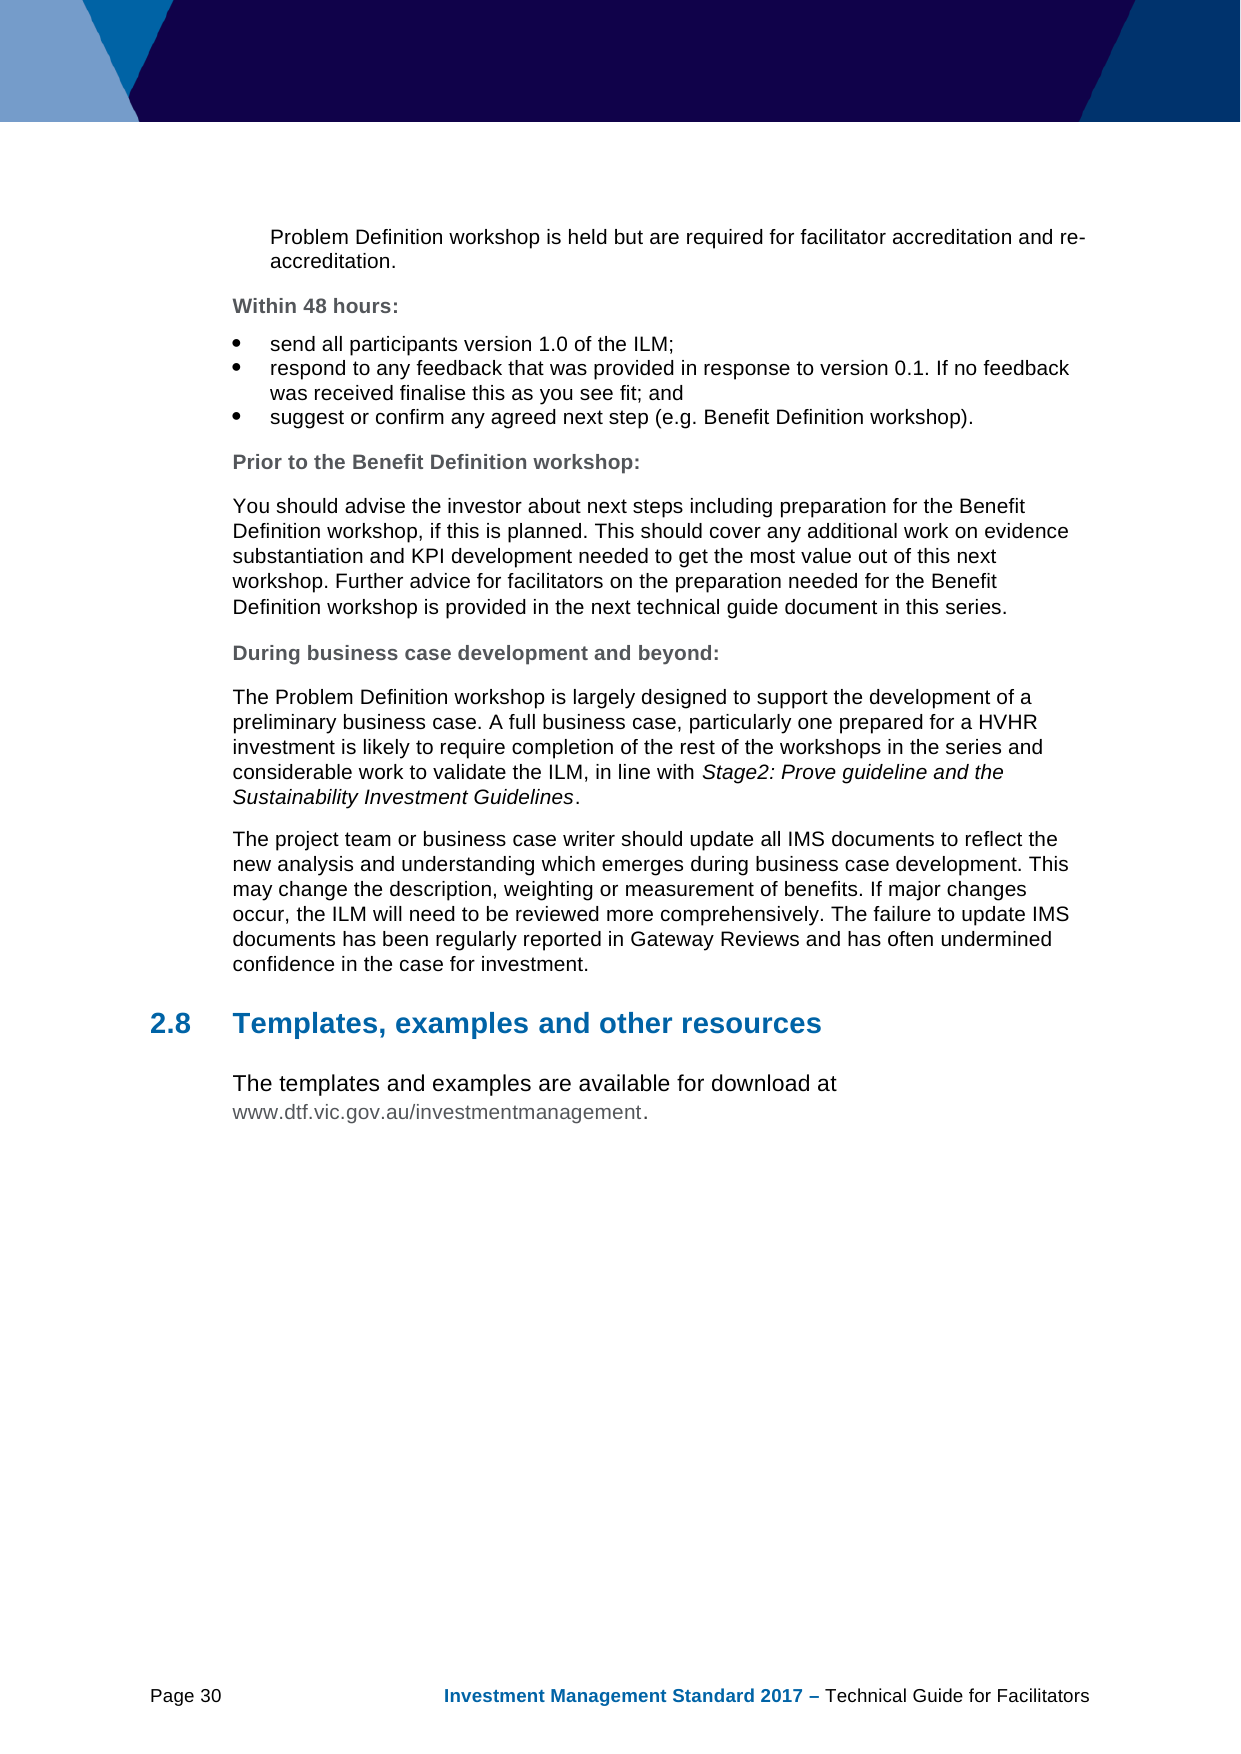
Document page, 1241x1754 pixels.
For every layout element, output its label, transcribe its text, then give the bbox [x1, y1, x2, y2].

text suggest or confirm any agreed next step (e.g. Benefit Definition workshop). [232, 404, 1090, 429]
text respond to any feedback that was provided in response to version 0.1. If no feedback was received finalise this as you see fit; and [232, 356, 1090, 404]
text You should advise the investor about next steps including preparation for the Benefit Definition workshop, if this is planned. This should cover any additional work on evidence substantiation and KPI development needed to get the most value out of this next workshop. Further advice for facilitators on the preparation needed for the Benefit Definition workshop is provided in the next technical guide document in this series. [232, 494, 1090, 618]
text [232, 225, 1090, 273]
subtitle During business case development and beyond: [232, 640, 1090, 664]
text The Problem Definition workshop is largely designed to support the development of a preliminary business case. A full business case, particularly one prepared for a HVHR investment is likely to require completion of the rest of the workshops in the series and considerable work to validate the ILM, in line with Stage2: Prove guideline and the Sustainability Investment Guidelines. [232, 684, 1090, 809]
subtitle Prior to the Benefit Definition workshop: [232, 450, 1090, 474]
text send all participants version 1.0 of the ILM; [232, 332, 1090, 356]
text The templates and examples are available for download at www.dtf.vic.gov.au/investmentmanagement. [232, 1070, 1090, 1124]
subtitle Templates, examples and other resources [150, 1007, 1090, 1040]
picture [0, 0, 1241, 122]
subtitle Within 48 hours: [232, 294, 1090, 318]
text The project team or business case writer should update all IMS documents to reflect the new analysis and understanding which emerges during business case development. This may change the description, weighting or measurement of benefits. If major changes occur, the ILM will need to be reviewed more comprehensively. The failure to update IMS documents has been regularly reported in Gateway Reviews and has often undermined confidence in the case for investment. [232, 827, 1090, 976]
